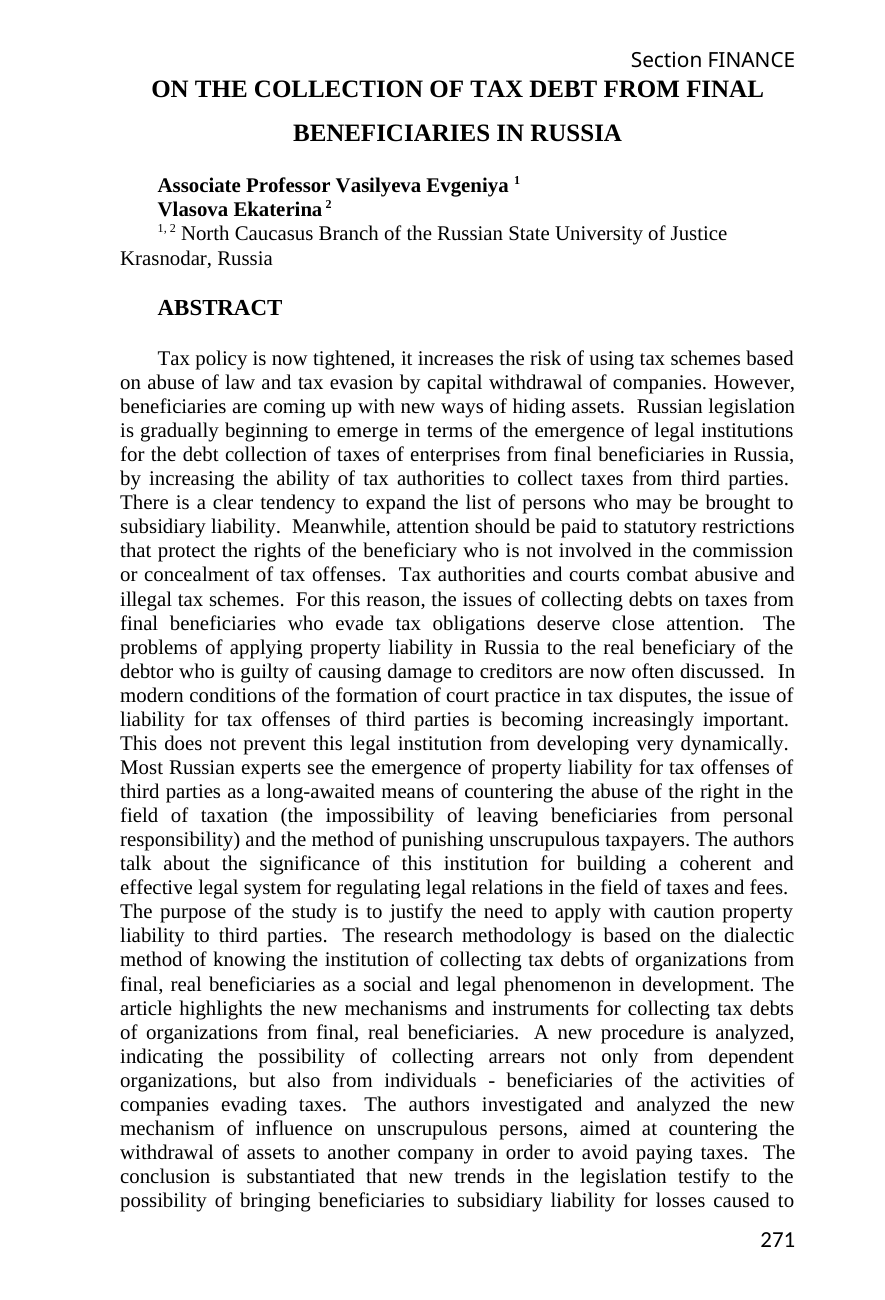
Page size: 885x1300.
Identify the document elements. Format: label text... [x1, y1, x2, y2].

title ON THE COLLECTION OF TAX DEBT FROM FINAL BENEFICIARIES IN RUSSIA [120, 74, 795, 146]
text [120, 346, 795, 1212]
text Vlasova Ekaterina 2 [120, 197, 795, 221]
text ABSTRACT [120, 294, 795, 321]
text 1, 2 North Caucasus Branch of the Russian State University of Justice Krasnodar, Russia [120, 221, 795, 269]
text Associate Professor Vasilyeva Evgeniya 1 [120, 173, 795, 197]
